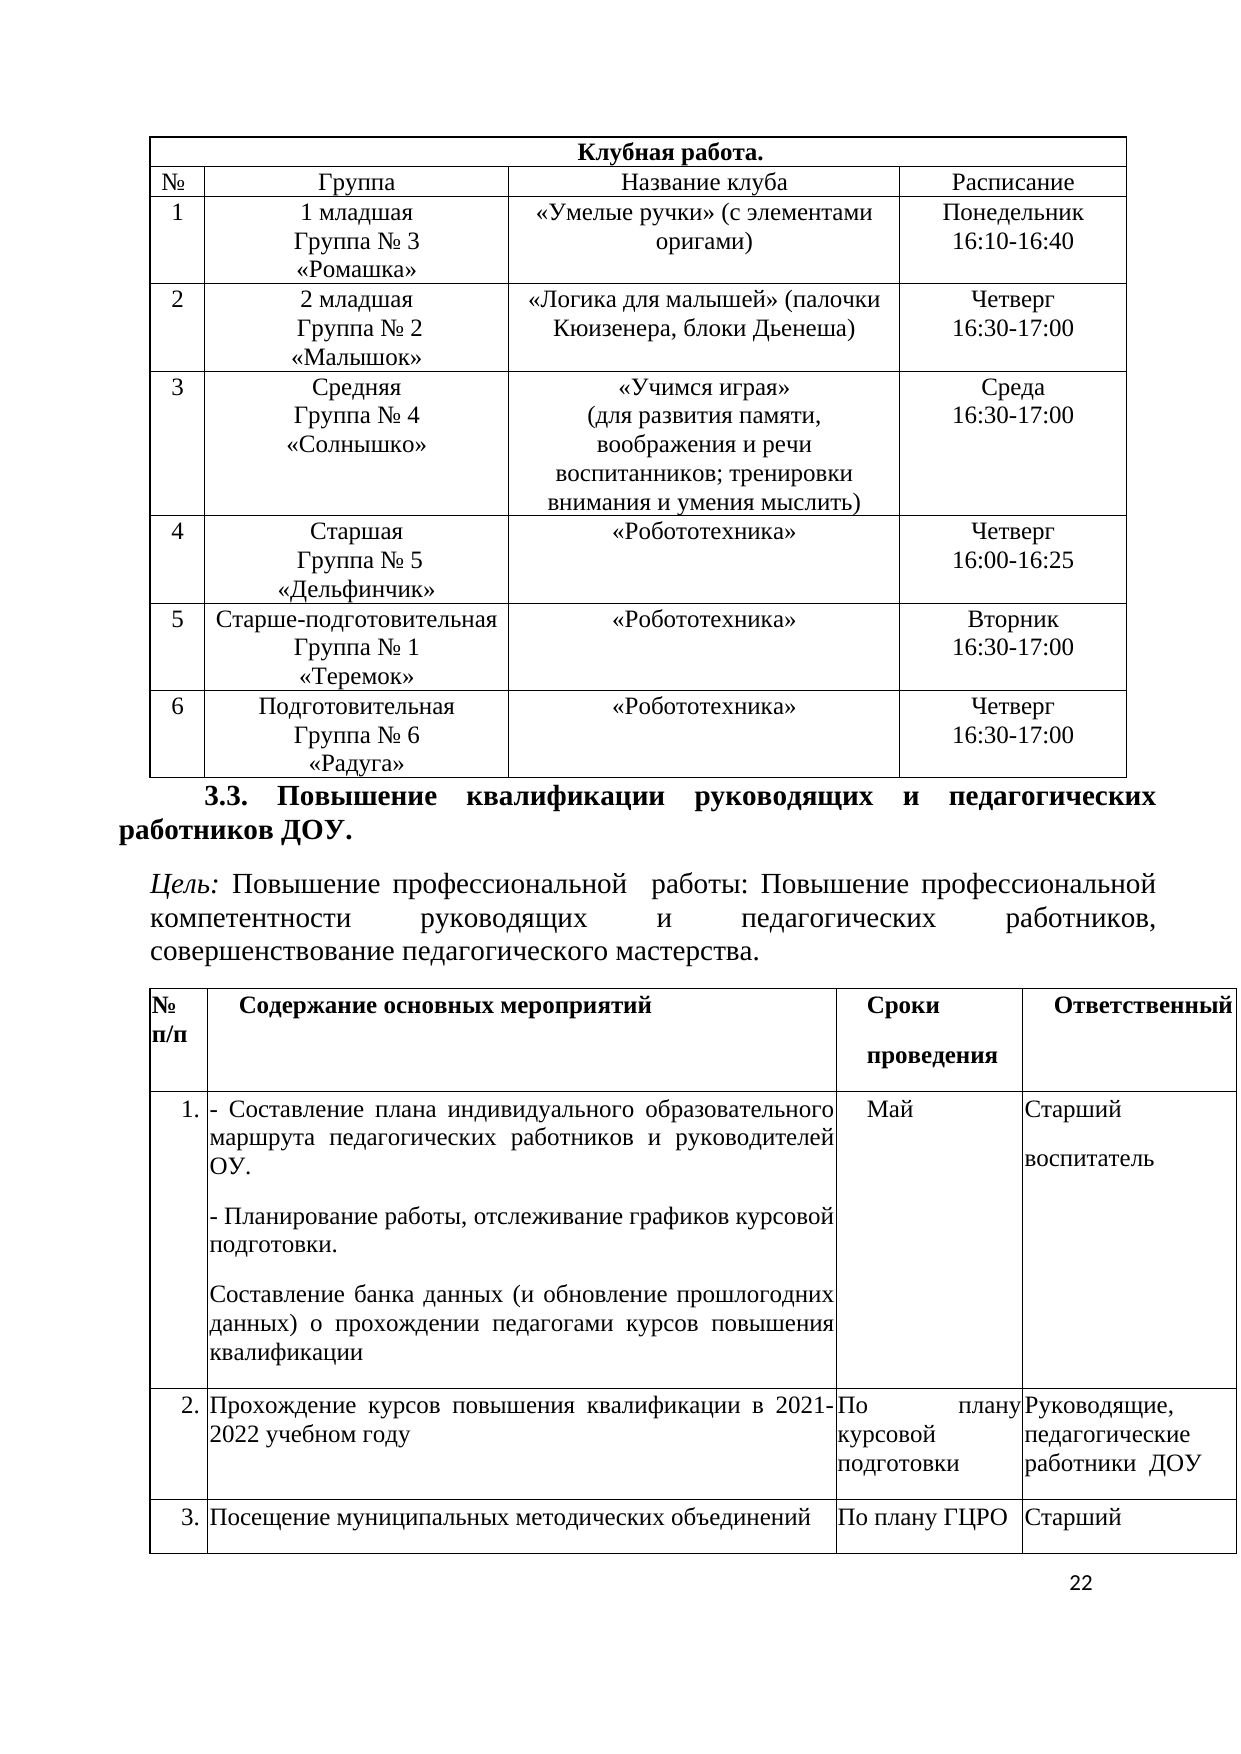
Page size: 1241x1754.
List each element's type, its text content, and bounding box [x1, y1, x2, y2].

table_cell Четверг 16:30-17:00 [900, 284, 1126, 371]
table_cell Название клуба [509, 167, 899, 196]
table_cell Вторник 16:30-17:00 [900, 604, 1126, 690]
table_cell 2 [151, 284, 204, 371]
table_header Содержание основных мероприятий [208, 989, 836, 1091]
table_header Сроки проведения [837, 989, 1022, 1091]
table_cell 1. [151, 1092, 207, 1388]
table_cell - Составление плана индивидуального образовательного маршрута педагогических работников и руководителей ОУ. - Планирование работы, отслеживание графиков курсовой подготовки. Составление банка данных (и обновление прошлогодних данных) о прохождении педагогами курсов повышения квалификации [208, 1092, 836, 1388]
table_cell «Робототехника» [509, 691, 899, 777]
table_cell Старше-подготовительная Группа № 1 «Теремок» [205, 604, 508, 690]
table_cell По плану ГЦРО [837, 1500, 1022, 1553]
table_cell Четверг 16:00-16:25 [900, 516, 1126, 603]
table_cell Май [837, 1092, 1022, 1388]
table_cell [1023, 1500, 1236, 1553]
table_cell Расписание [900, 167, 1126, 196]
table_cell «Логика для малышей» (палочки Кюизенера, блоки Дьенеша) [509, 284, 899, 371]
table_cell Старший воспитатель [1023, 1092, 1236, 1388]
table_cell «Умелые ручки» (с элементами оригами) [509, 197, 899, 283]
table_cell 2. [151, 1389, 207, 1499]
table_cell Группа [205, 167, 508, 196]
table_cell «Робототехника» [509, 516, 899, 603]
table_header Ответственный [1023, 989, 1236, 1091]
table_cell «Учимся играя» (для развития памяти, воображения и речи воспитанников; тренировки внимания и умения мыслить) [509, 372, 899, 515]
table_cell По плану курсовой подготовки [837, 1389, 1022, 1499]
table_cell «Робототехника» [509, 604, 899, 690]
text Цель: Повышение профессиональной работы: Повышение профессиональной компетентности руководящих и педагогических работников, совершенствование педагогического мастерства. [150, 866, 1157, 967]
table_cell 2 младшая Группа № 2 «Малышок» [205, 284, 508, 371]
table_cell Средняя Группа № 4 «Солнышко» [205, 372, 508, 515]
table_cell Подготовительная Группа № 6 «Радуга» [205, 691, 508, 777]
table_cell Прохождение курсов повышения квалификации в 2021-2022 учебном году [208, 1389, 836, 1499]
table_cell 3 [151, 372, 204, 515]
table_cell 3. [151, 1500, 207, 1553]
table_cell Понедельник 16:10-16:40 [900, 197, 1126, 283]
table_cell № [151, 167, 204, 196]
table_cell 1 младшая Группа № 3 «Ромашка» [205, 197, 508, 283]
table_cell Четверг 16:30-17:00 [900, 691, 1126, 777]
table_header № п/п [151, 989, 207, 1091]
table_cell 1 [151, 197, 204, 283]
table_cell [208, 1500, 836, 1553]
text 3.3. Повышение квалификации руководящих и педагогических работников ДОУ. [119, 778, 1157, 845]
table_cell 6 [151, 691, 204, 777]
table_cell Старшая Группа № 5 «Дельфинчик» [205, 516, 508, 603]
table_cell Среда 16:30-17:00 [900, 372, 1126, 515]
table_cell 4 [151, 516, 204, 603]
table_cell Руководящие, педагогические работники ДОУ [1023, 1389, 1236, 1499]
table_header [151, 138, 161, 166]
table_cell 5 [151, 604, 204, 690]
